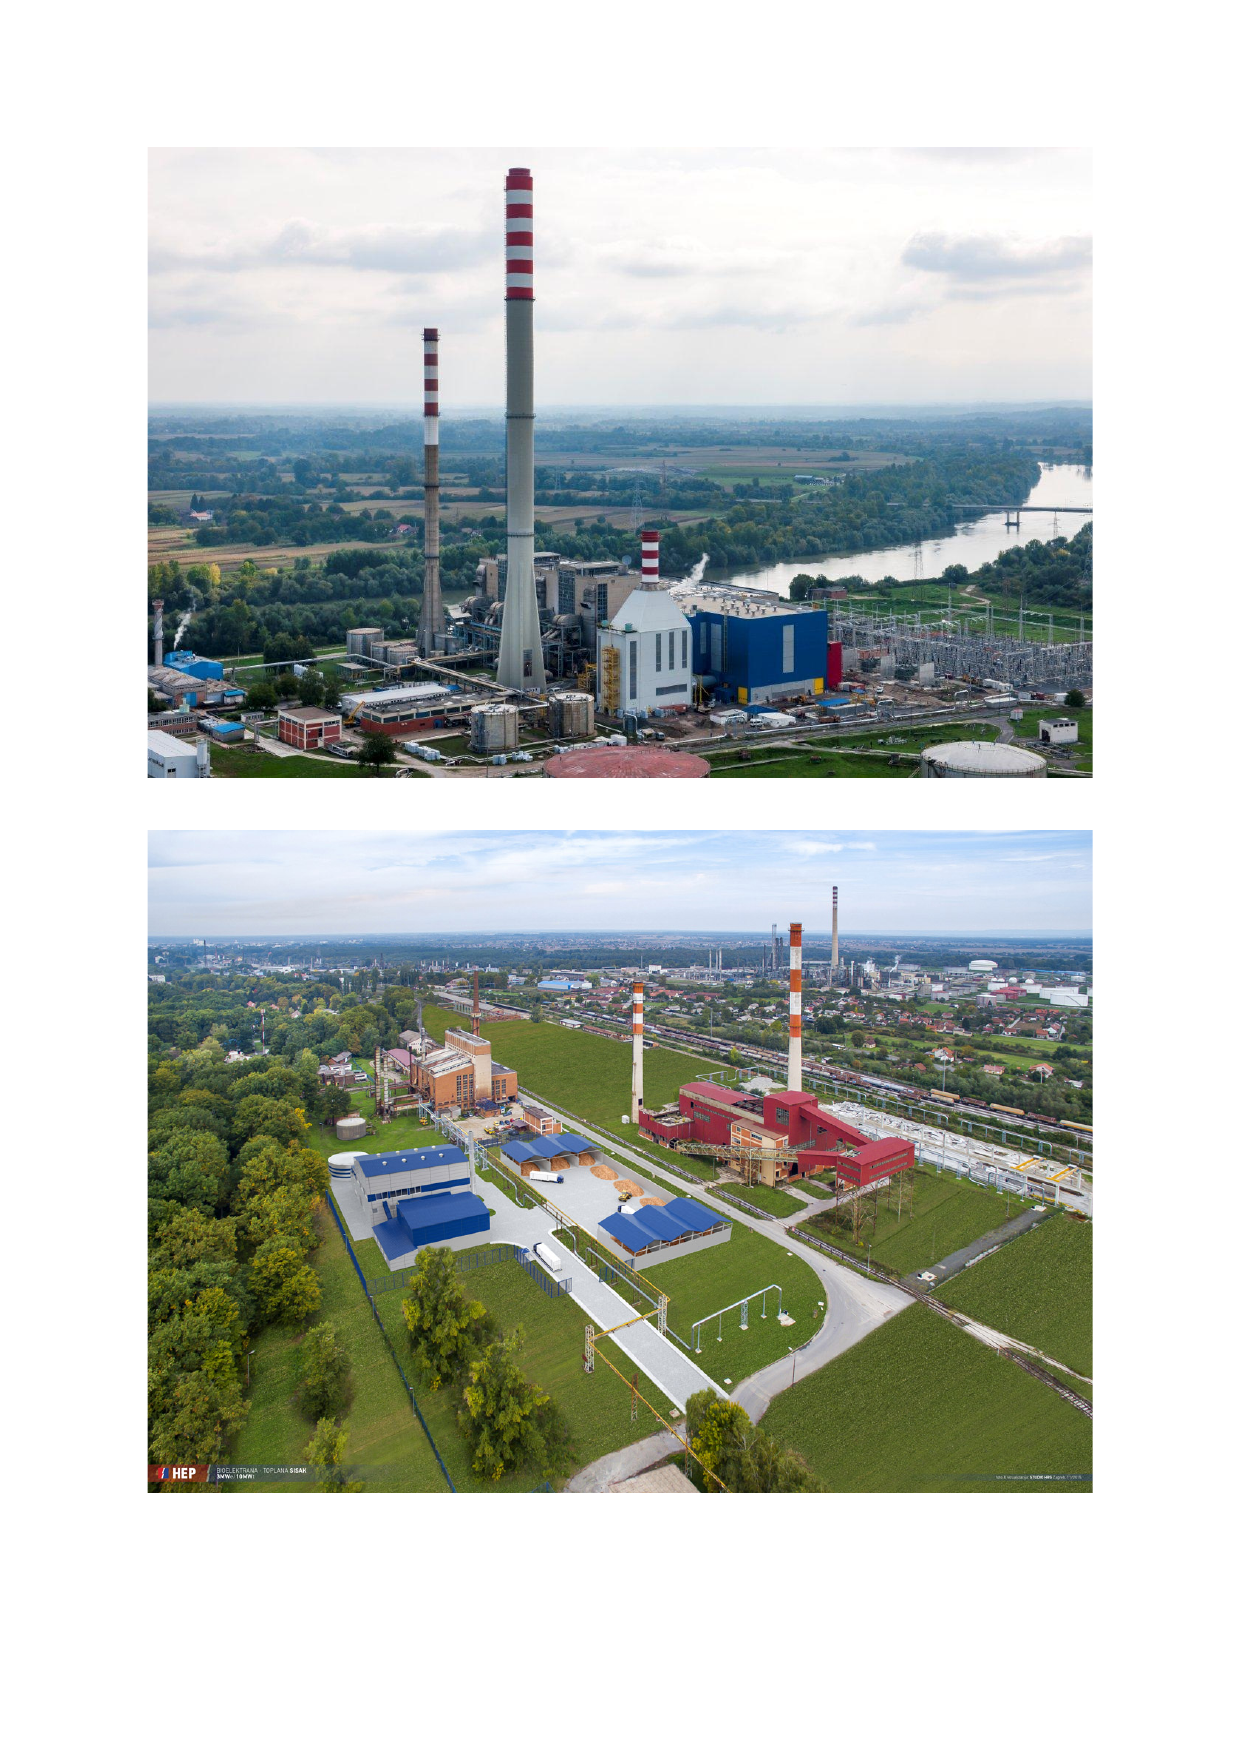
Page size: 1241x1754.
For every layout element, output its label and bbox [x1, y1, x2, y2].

picture [147, 147, 1093, 778]
picture [147, 830, 1093, 1493]
